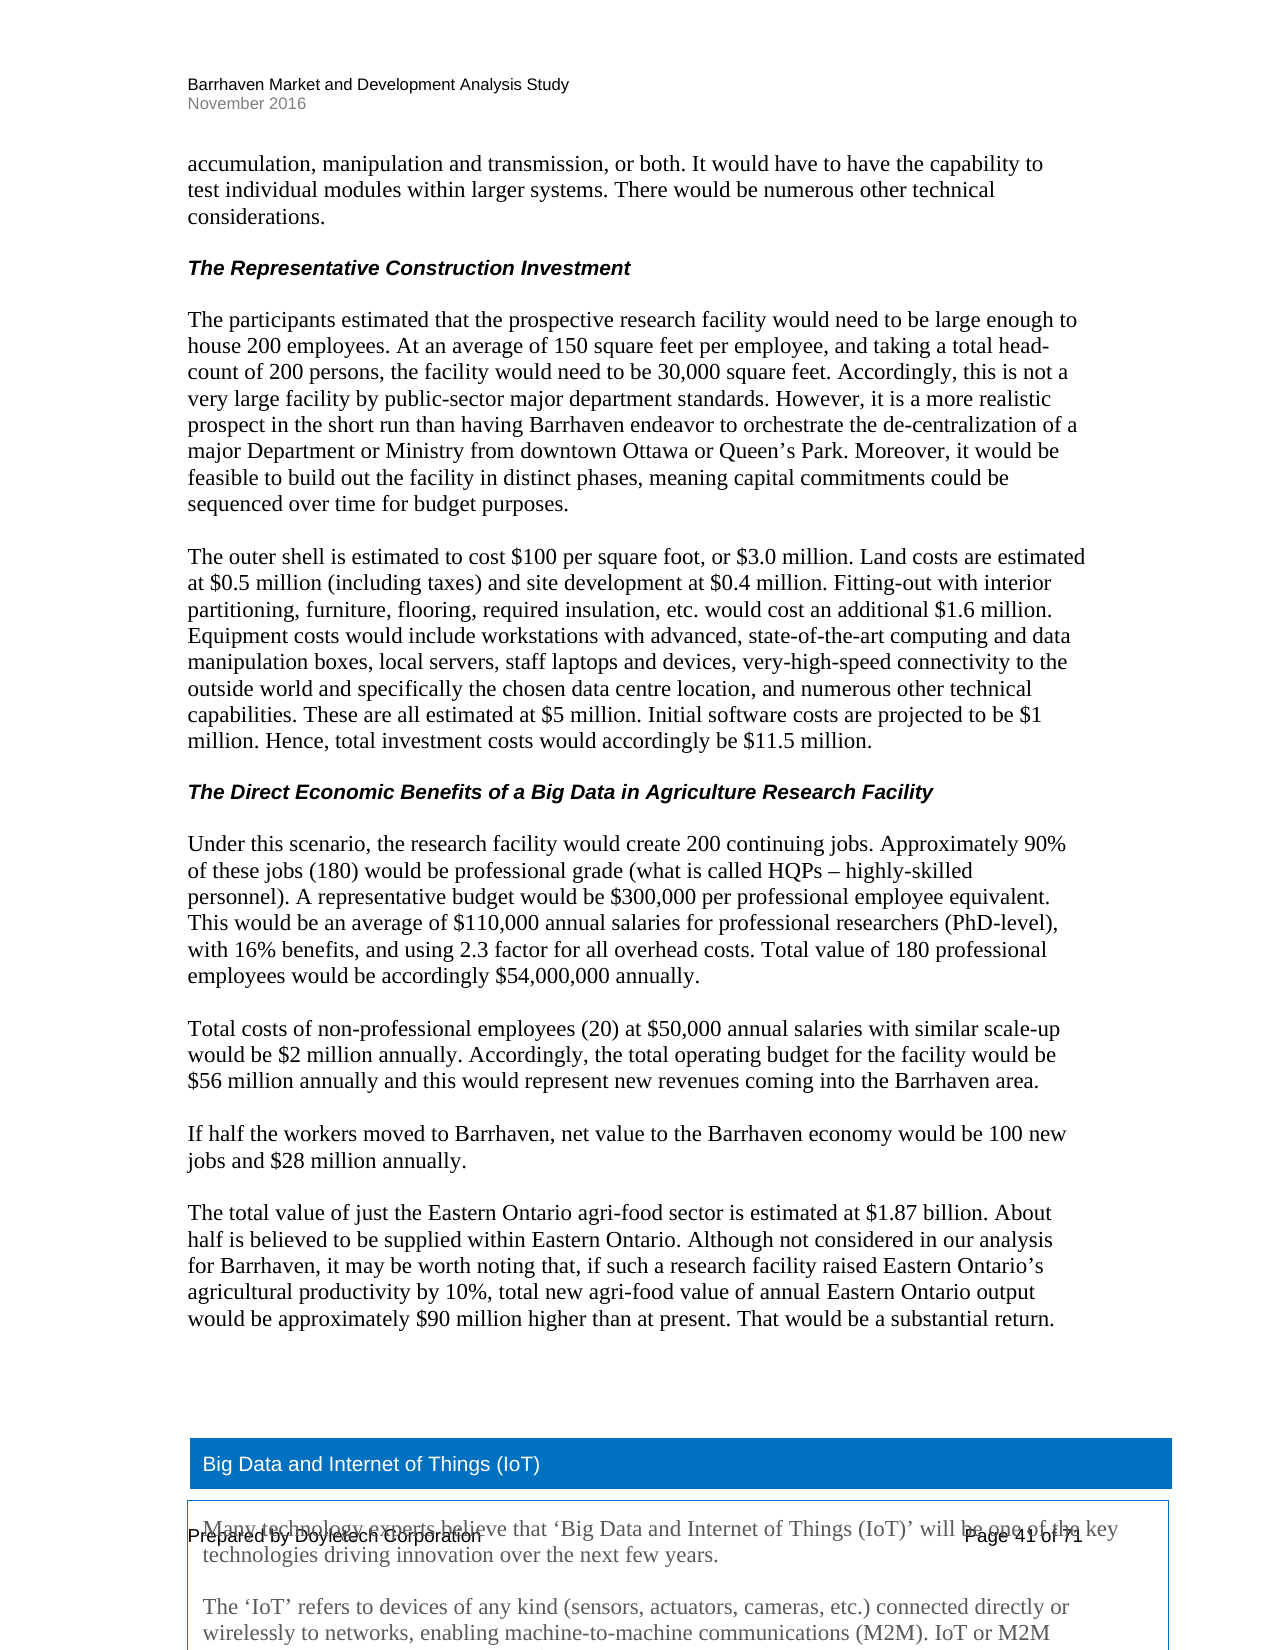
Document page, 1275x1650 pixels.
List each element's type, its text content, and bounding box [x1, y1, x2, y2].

subtitle The Direct Economic Benefits of a Big Data in Agriculture Research Facility [187, 780, 1087, 804]
title Total costs of non-professional employees (20) at $50,000 annual salaries with similar scale-up would be $2 million annually. Accordingly, the total operating budget for the facility would be $56 million annually and this would represent new revenues coming into the Barrhaven area. [187, 1015, 1077, 1094]
text The outer shell is estimated to cost $100 per square foot, or $3.0 million. Land costs are estimated at $0.5 million (including taxes) and site development at $0.4 million. Fitting-out with interior partitioning, furniture, flooring, required insulation, etc. would cost an additional $1.6 million. Equipment costs would include workstations with advanced, state-of-the-art computing and data manipulation boxes, local servers, staff laptops and devices, very-high-speed connectivity to the outside world and specifically the chosen data centre location, and numerous other technical capabilities. These are all estimated at $5 million. Initial software costs are projected to be $1 million. Hence, total investment costs would accordingly be $11.5 million. [187, 543, 1087, 754]
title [187, 150, 1077, 229]
title If half the workers moved to Barrhaven, net value to the Barrhaven economy would be 100 new jobs and $28 million annually. [187, 1120, 1077, 1173]
text The participants estimated that the prospective research facility would need to be large enough to house 200 employees. At an average of 150 square feet per employee, and taking a total head-count of 200 persons, the facility would need to be 30,000 square feet. Accordingly, this is not a very large facility by public-sector major department standards. However, it is a more realistic prospect in the short run than having Barrhaven endeavor to orchestrate the de-centralization of a major Department or Ministry from downtown Ottawa or Queen’s Park. Moreover, it would be feasible to build out the facility in distinct phases, meaning capital commitments could be sequenced over time for budget purposes. [187, 306, 1087, 517]
title Under this scenario, the research facility would create 200 continuing jobs. Approximately 90% of these jobs (180) would be professional grade (what is called HQPs – highly-skilled personnel). A representative budget would be $300,000 per professional employee equivalent. This would be an average of $110,000 annual salaries for professional researchers (PhD-level), with 16% benefits, and using 2.3 factor for all overhead costs. Total value of 180 professional employees would be accordingly $54,000,000 annually. [187, 830, 1077, 988]
subtitle The Representative Construction Investment [187, 255, 1087, 279]
title The total value of just the Eastern Ontario agri-food sector is estimated at $1.87 billion. About half is believed to be supplied within Eastern Ontario. Although not considered in our analysis for Barrhaven, it may be worth noting that, if such a research facility raised Eastern Ontario’s agricultural productivity by 10%, total new agri-food value of annual Eastern Ontario output would be approximately $90 million higher than at present. That would be a substantial return. [187, 1199, 1077, 1331]
